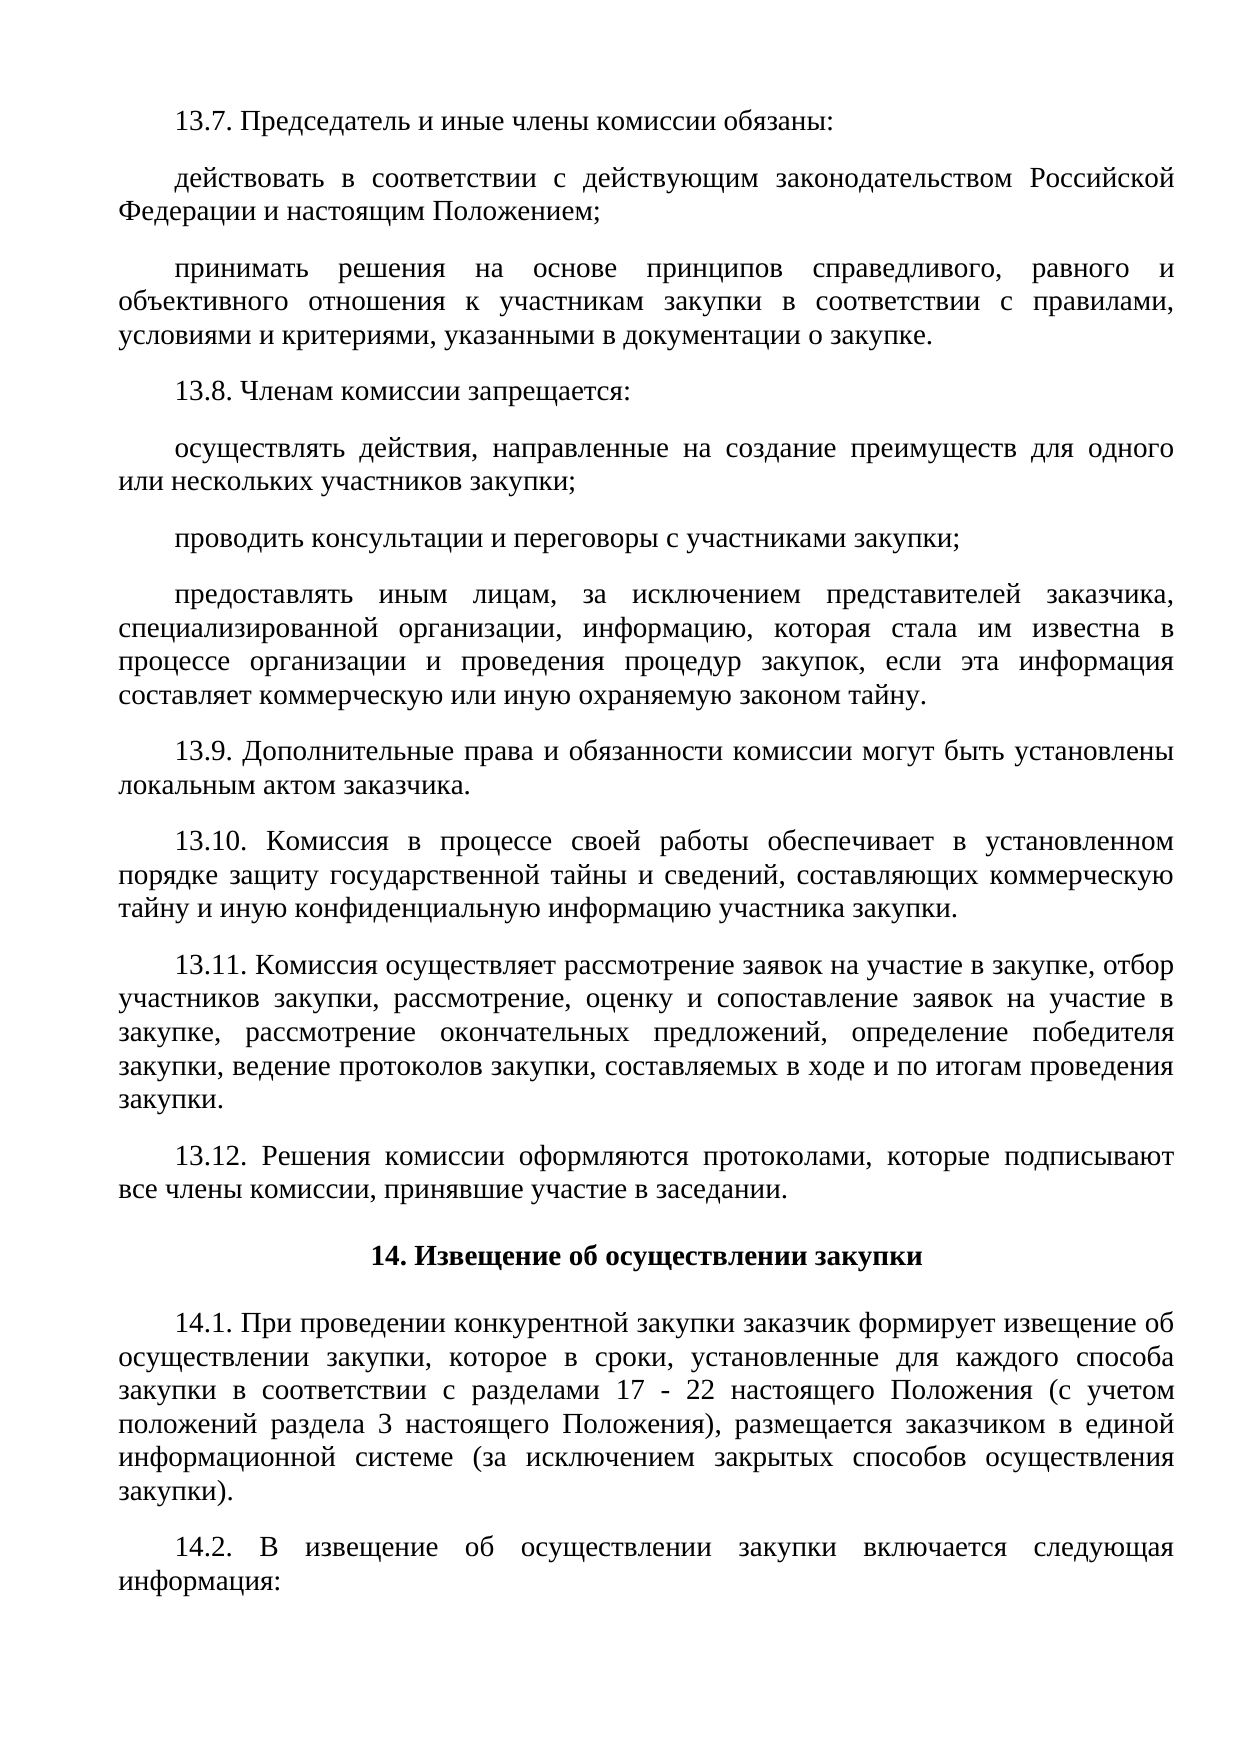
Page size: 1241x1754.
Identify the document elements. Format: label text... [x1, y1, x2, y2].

text 13.12. Решения комиссии оформляются протоколами, которые подписывают все члены комиссии, принявшие участие в заседании. [118, 1138, 1175, 1205]
text 13.11. Комиссия осуществляет рассмотрение заявок на участие в закупке, отбор участников закупки, рассмотрение, оценку и сопоставление заявок на участие в закупке, рассмотрение окончательных предложений, определение победителя закупки, ведение протоколов закупки, составляемых в ходе и по итогам проведения закупки. [118, 947, 1175, 1115]
text 13.8. Членам комиссии запрещается: [118, 373, 1175, 407]
text 13.9. Дополнительные права и обязанности комиссии могут быть установлены локальным актом заказчика. [118, 733, 1175, 801]
text принимать решения на основе принципов справедливого, равного и объективного отношения к участникам закупки в соответствии с правилами, условиями и критериями, указанными в документации о закупке. [118, 250, 1175, 351]
text 13.7. Председатель и иные члены комиссии обязаны: [118, 103, 1175, 137]
text осуществлять действия, направленные на создание преимуществ для одного или нескольких участников закупки; [118, 430, 1175, 497]
text предоставлять иным лицам, за исключением представителей заказчика, специализированной организации, информацию, которая стала им известна в процессе организации и проведения процедур закупок, если эта информация составляет коммерческую или иную охраняемую законом тайну. [118, 576, 1175, 711]
text 13.10. Комиссия в процессе своей работы обеспечивает в установленном порядке защиту государственной тайны и сведений, составляющих коммерческую тайну и иную конфиденциальную информацию участника закупки. [118, 823, 1175, 924]
title 14. Извещение об осуществлении закупки [118, 1238, 1175, 1272]
text 14.1. При проведении конкурентной закупки заказчик формирует извещение об осуществлении закупки, которое в сроки, установленные для каждого способа закупки в соответствии с разделами 17 - 22 настоящего Положения (с учетом положений раздела 3 настоящего Положения), размещается заказчиком в единой информационной системе (за исключением закрытых способов осуществления закупки). [118, 1305, 1175, 1507]
text 14.2. В извещение об осуществлении закупки включается следующая информация: [118, 1529, 1175, 1597]
text проводить консультации и переговоры с участниками закупки; [118, 520, 1175, 553]
text действовать в соответствии с действующим законодательством Российской Федерации и настоящим Положением; [118, 160, 1175, 227]
